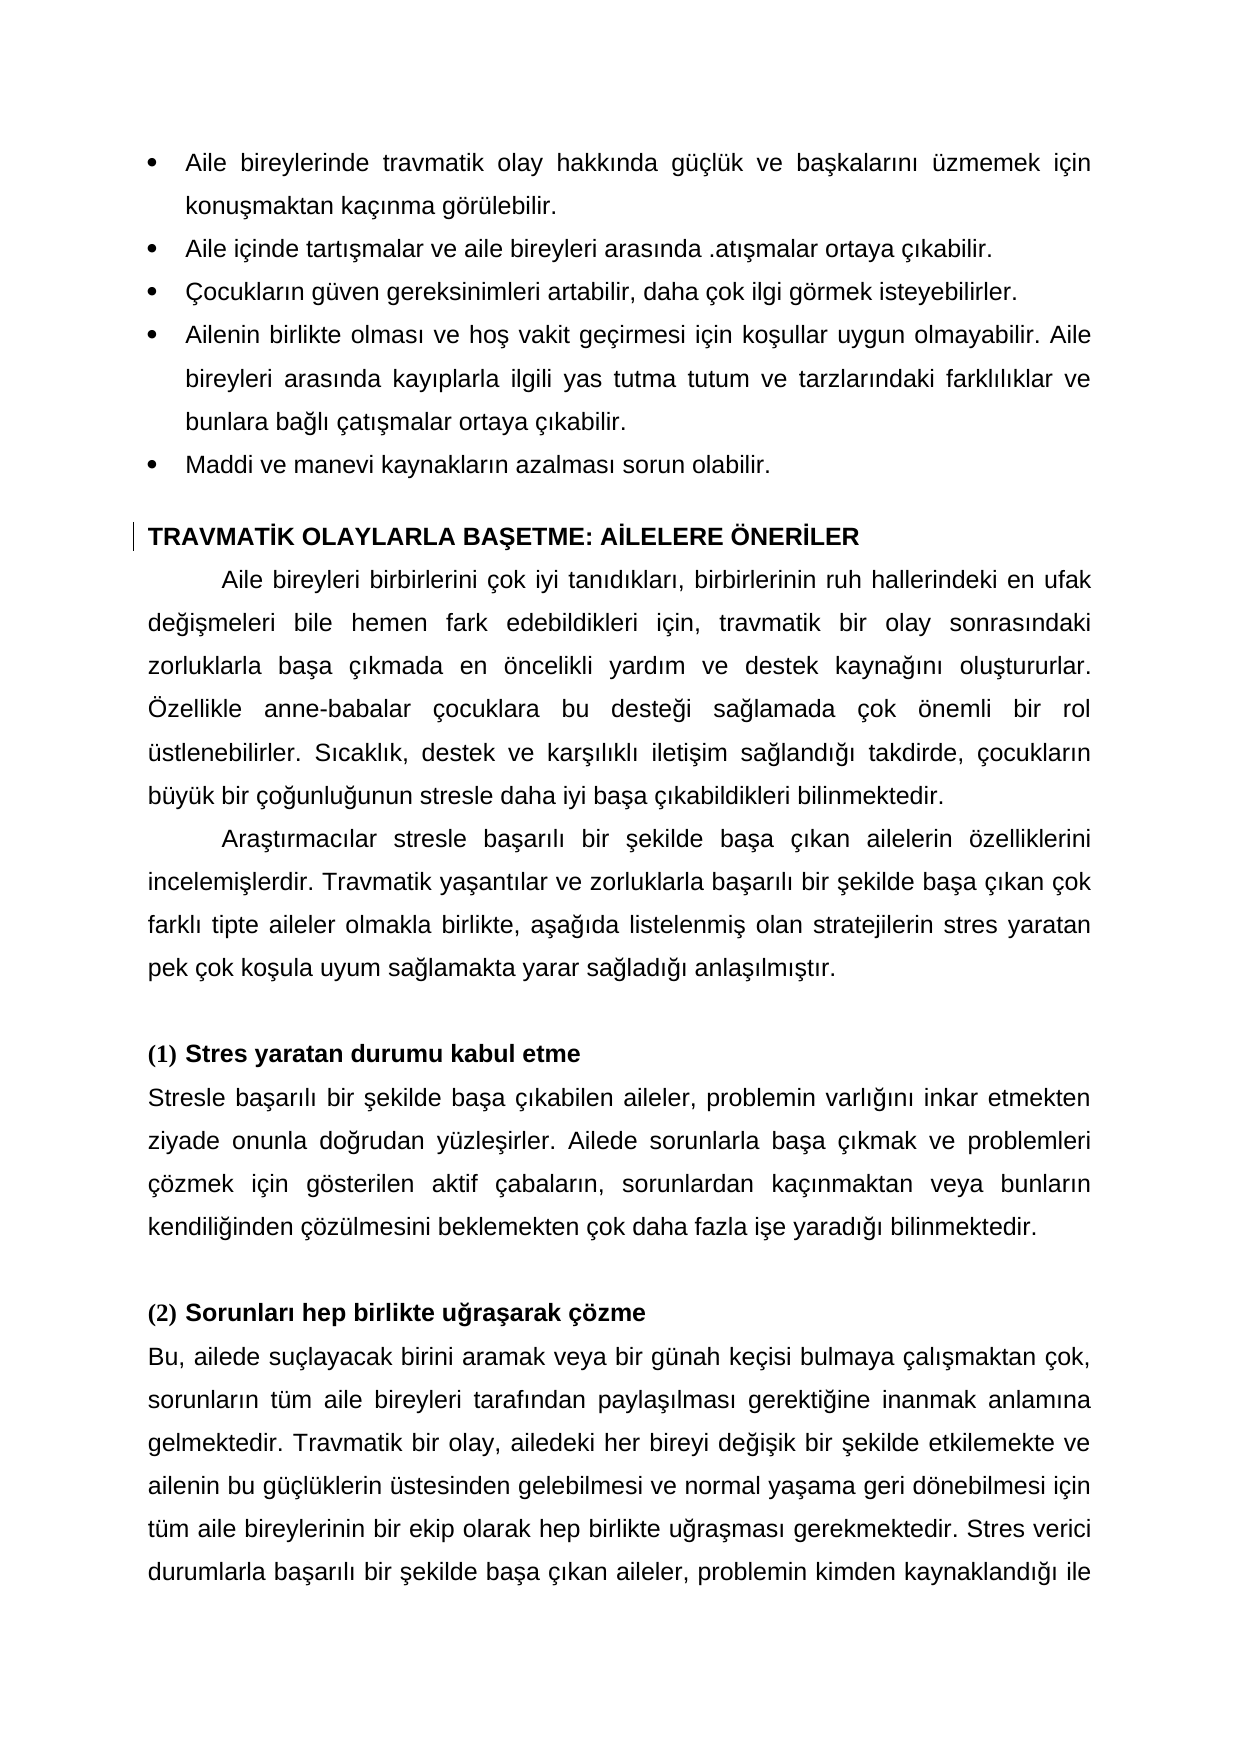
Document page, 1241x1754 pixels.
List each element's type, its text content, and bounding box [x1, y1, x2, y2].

list Aile bireylerinde travmatik olay hakkında güçlük ve başkalarını üzmemek için konuşmaktan kaçınma görülebilir. [148, 148, 1093, 219]
list Aile içinde tartışmalar ve aile bireyleri arasında .atışmalar ortaya çıkabilir. [148, 234, 1093, 263]
list Stres yaratan durumu kabul etme [148, 1039, 1093, 1068]
text Aile bireyleri birbirlerini çok iyi tanıdıkları, birbirlerinin ruh hallerindeki en ufak değişmeleri bile hemen fark edebildikleri için, travmatik bir olay sonrasındaki zorluklarla başa çıkmada en öncelikli yardım ve destek kaynağını oluştururlar. Özellikle anne-babalar çocuklara bu desteği sağlamada çok önemli bir rol üstlenebilirler. Sıcaklık, destek ve karşılıklı iletişim sağlandığı takdirde, çocukların büyük bir çoğunluğunun stresle daha iyi başa çıkabildikleri bilinmektedir. [148, 565, 1093, 809]
list Ailenin birlikte olması ve hoş vakit geçirmesi için koşullar uygun olmayabilir. Aile bireyleri arasında kayıplarla ilgili yas tutma tutum ve tarzlarındaki farklılıklar ve bunlara bağlı çatışmalar ortaya çıkabilir. [148, 320, 1093, 436]
list Maddi ve manevi kaynakların azalması sorun olabilir. [148, 450, 1093, 479]
subtitle TRAVMATİK OLAYLARLA BAŞETME: AİLELERE ÖNERİLER [148, 522, 1093, 551]
list Araştırmacılar stresle başarılı bir şekilde başa çıkan ailelerin özelliklerini incelemişlerdir. Travmatik yaşantılar ve zorluklarla başarılı bir şekilde başa çıkan çok farklı tipte aileler olmakla birlikte, aşağıda listelenmiş olan stratejilerin stres yaratan pek çok koşula uyum sağlamakta yarar sağladığı anlaşılmıştır. [148, 824, 1093, 982]
list Stresle başarılı bir şekilde başa çıkabilen aileler, problemin varlığını inkar etmekten ziyade onunla doğrudan yüzleşirler. Ailede sorunlarla başa çıkmak ve problemleri çözmek için gösterilen aktif çabaların, sorunlardan kaçınmaktan veya bunların kendiliğinden çözülmesini beklemekten çok daha fazla işe yaradığı bilinmektedir. [148, 1083, 1093, 1241]
list Çocukların güven gereksinimleri artabilir, daha çok ilgi görmek isteyebilirler. [148, 277, 1093, 306]
list Sorunları hep birlikte uğraşarak çözme [148, 1298, 1093, 1327]
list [148, 1341, 1093, 1586]
